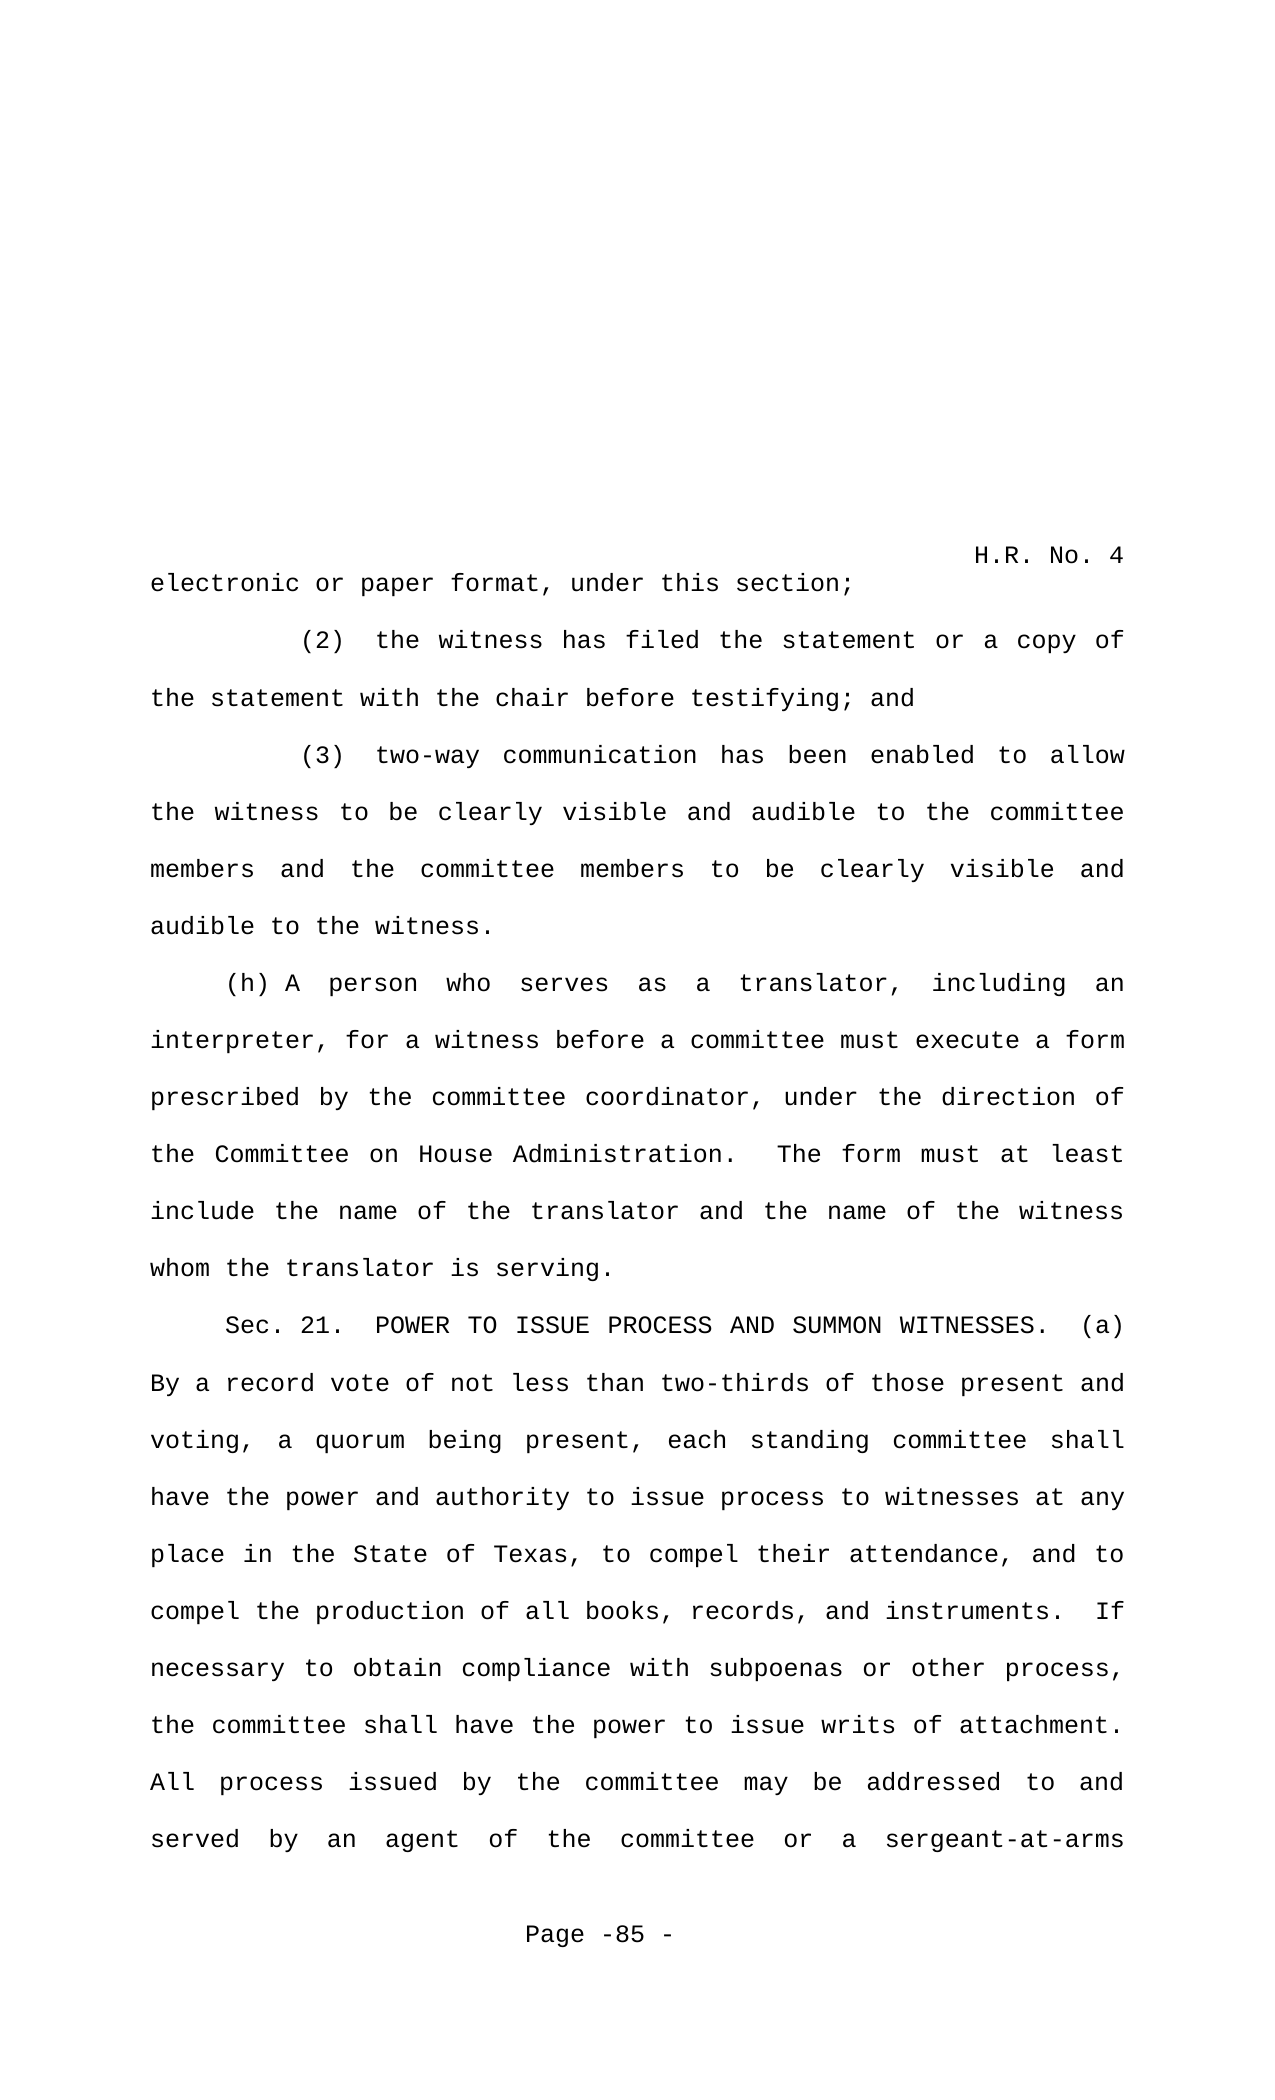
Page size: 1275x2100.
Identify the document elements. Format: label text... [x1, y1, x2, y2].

text (h) A person who serves as a translator, including an interpreter, for a witness before a committee must execute a form prescribed by the committee coordinator, under the direction of the Committee on House Administration. The form must at least include the name of the translator and the name of the witness whom the translator is serving. [150, 970, 1125, 1284]
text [150, 571, 1125, 599]
text (2) the witness has filed the statement or a copy of the statement with the chair before testifying; and [150, 628, 1125, 713]
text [150, 1313, 1125, 1855]
text (3) two-way communication has been enabled to allow the witness to be clearly visible and audible to the committee members and the committee members to be clearly visible and audible to the witness. [150, 742, 1125, 942]
